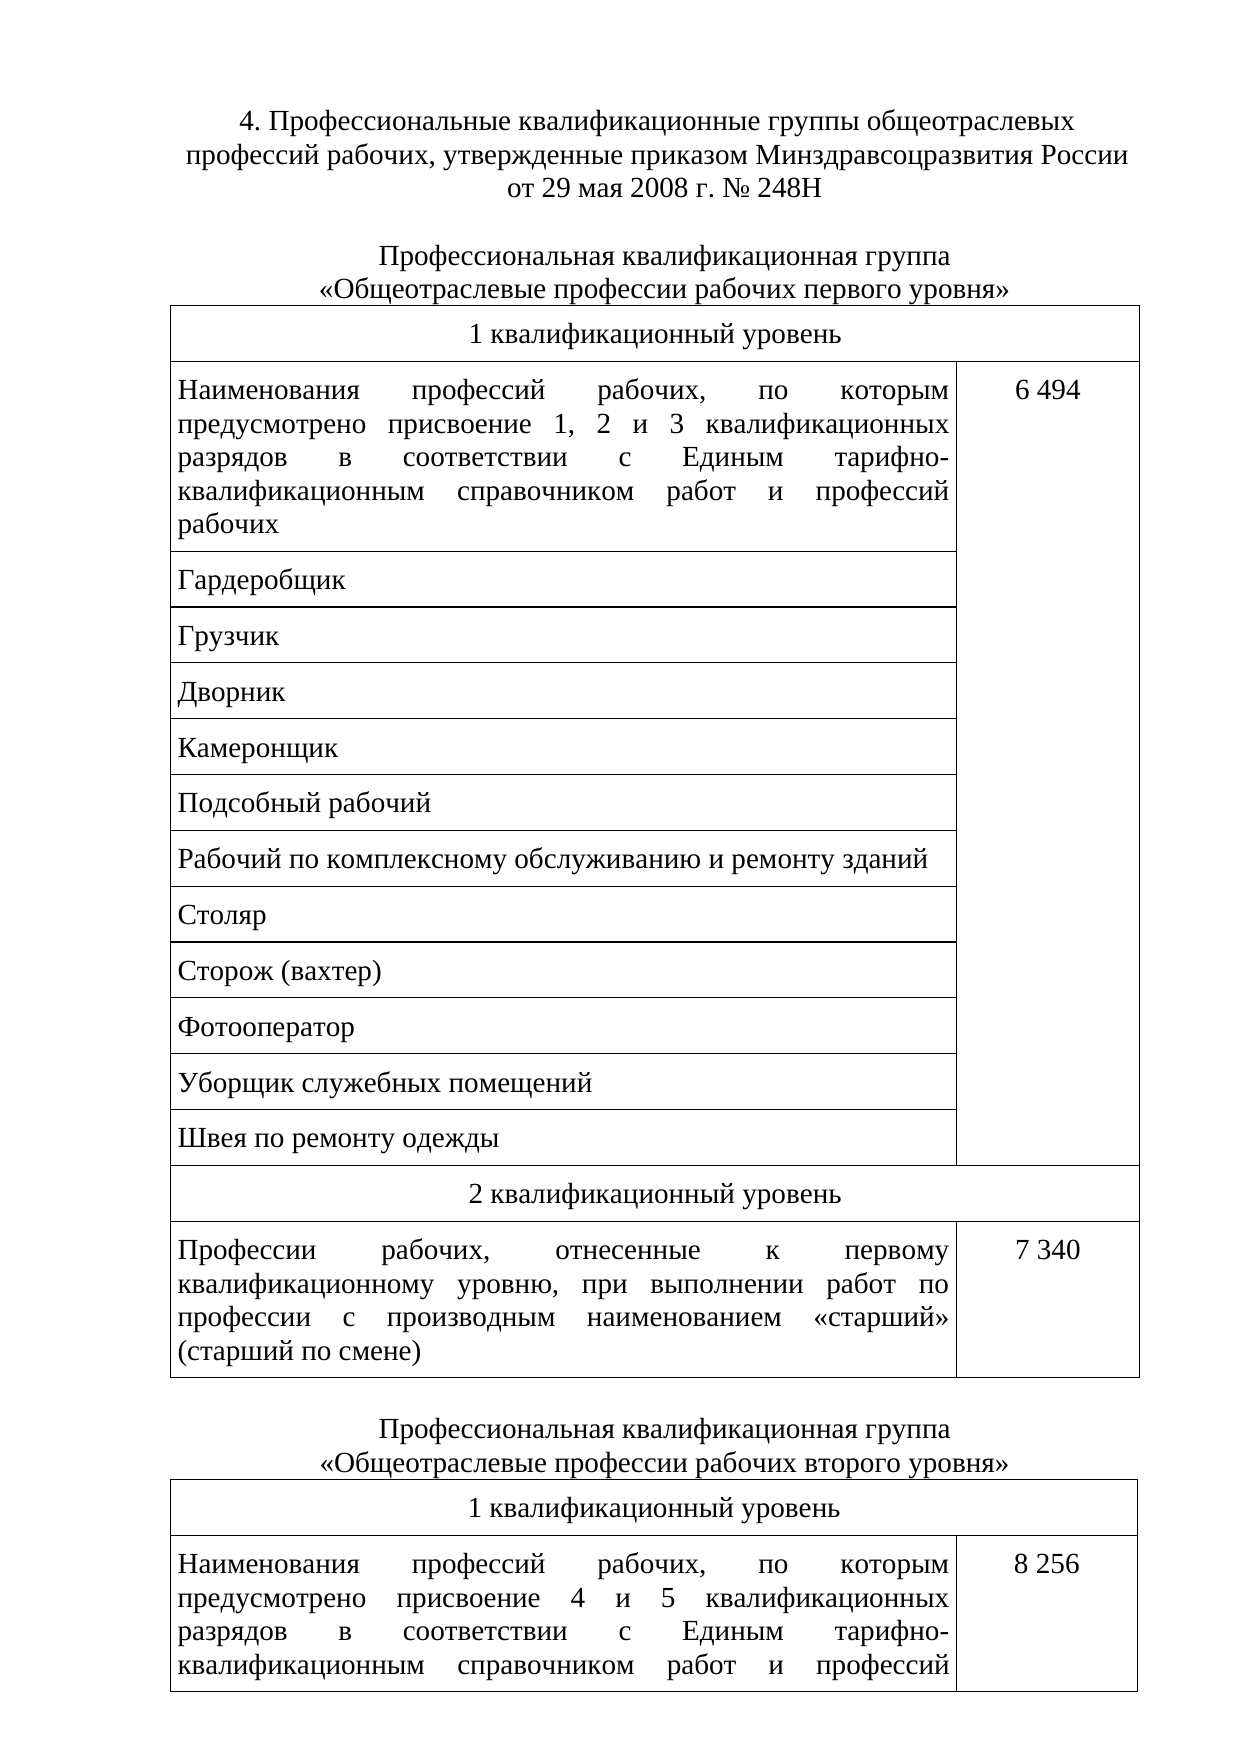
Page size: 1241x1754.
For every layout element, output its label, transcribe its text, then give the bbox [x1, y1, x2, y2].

table_cell Рабочий по комплексному обслуживанию и ремонту зданий [171, 831, 956, 886]
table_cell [171, 1536, 956, 1691]
table_cell 7 340 [957, 1222, 1139, 1377]
table_cell Дворник [171, 663, 956, 718]
table_cell Грузчик [171, 608, 956, 662]
table_header 1 квалификационный уровень [171, 1480, 1137, 1534]
text Профессиональная квалификационная группа [177, 238, 1152, 271]
text «Общеотраслевые профессии рабочих второго уровня» [177, 1445, 1152, 1479]
table_cell Профессии рабочих, отнесенные к первому квалификационному уровню, при выполнении работ по профессии с производным наименованием «старший» (старший по смене) [171, 1222, 956, 1377]
table_cell 8 256 [957, 1536, 1137, 1691]
table_cell Столяр [171, 887, 956, 941]
table_cell Камеронщик [171, 719, 956, 774]
text 4. Профессиональные квалификационные группы общеотраслевых профессий рабочих, утвержденные приказом Минздравсоцразвития России [177, 103, 1137, 171]
table_cell Сторож (вахтер) [171, 943, 956, 997]
text «Общеотраслевые профессии рабочих первого уровня» [177, 271, 1152, 305]
table_header 1 квалификационный уровень [171, 306, 1139, 361]
text Профессиональная квалификационная группа [177, 1412, 1152, 1445]
table_cell Фотооператор [171, 998, 956, 1053]
table_cell 6 494 [957, 362, 1139, 1165]
table_cell Наименования профессий рабочих, по которым предусмотрено присвоение 1, 2 и 3 квалификационных разрядов в соответствии с Единым тарифно-квалификационным справочником работ и профессий рабочих [171, 362, 956, 551]
table_cell Подсобный рабочий [171, 775, 956, 830]
table_cell 2 квалификационный уровень [171, 1166, 1139, 1221]
table_cell Швея по ремонту одежды [171, 1110, 956, 1165]
table_cell Гардеробщик [171, 552, 956, 606]
table_cell Уборщик служебных помещений [171, 1054, 956, 1109]
text от 29 мая 2008 г. № 248Н [177, 171, 1152, 204]
